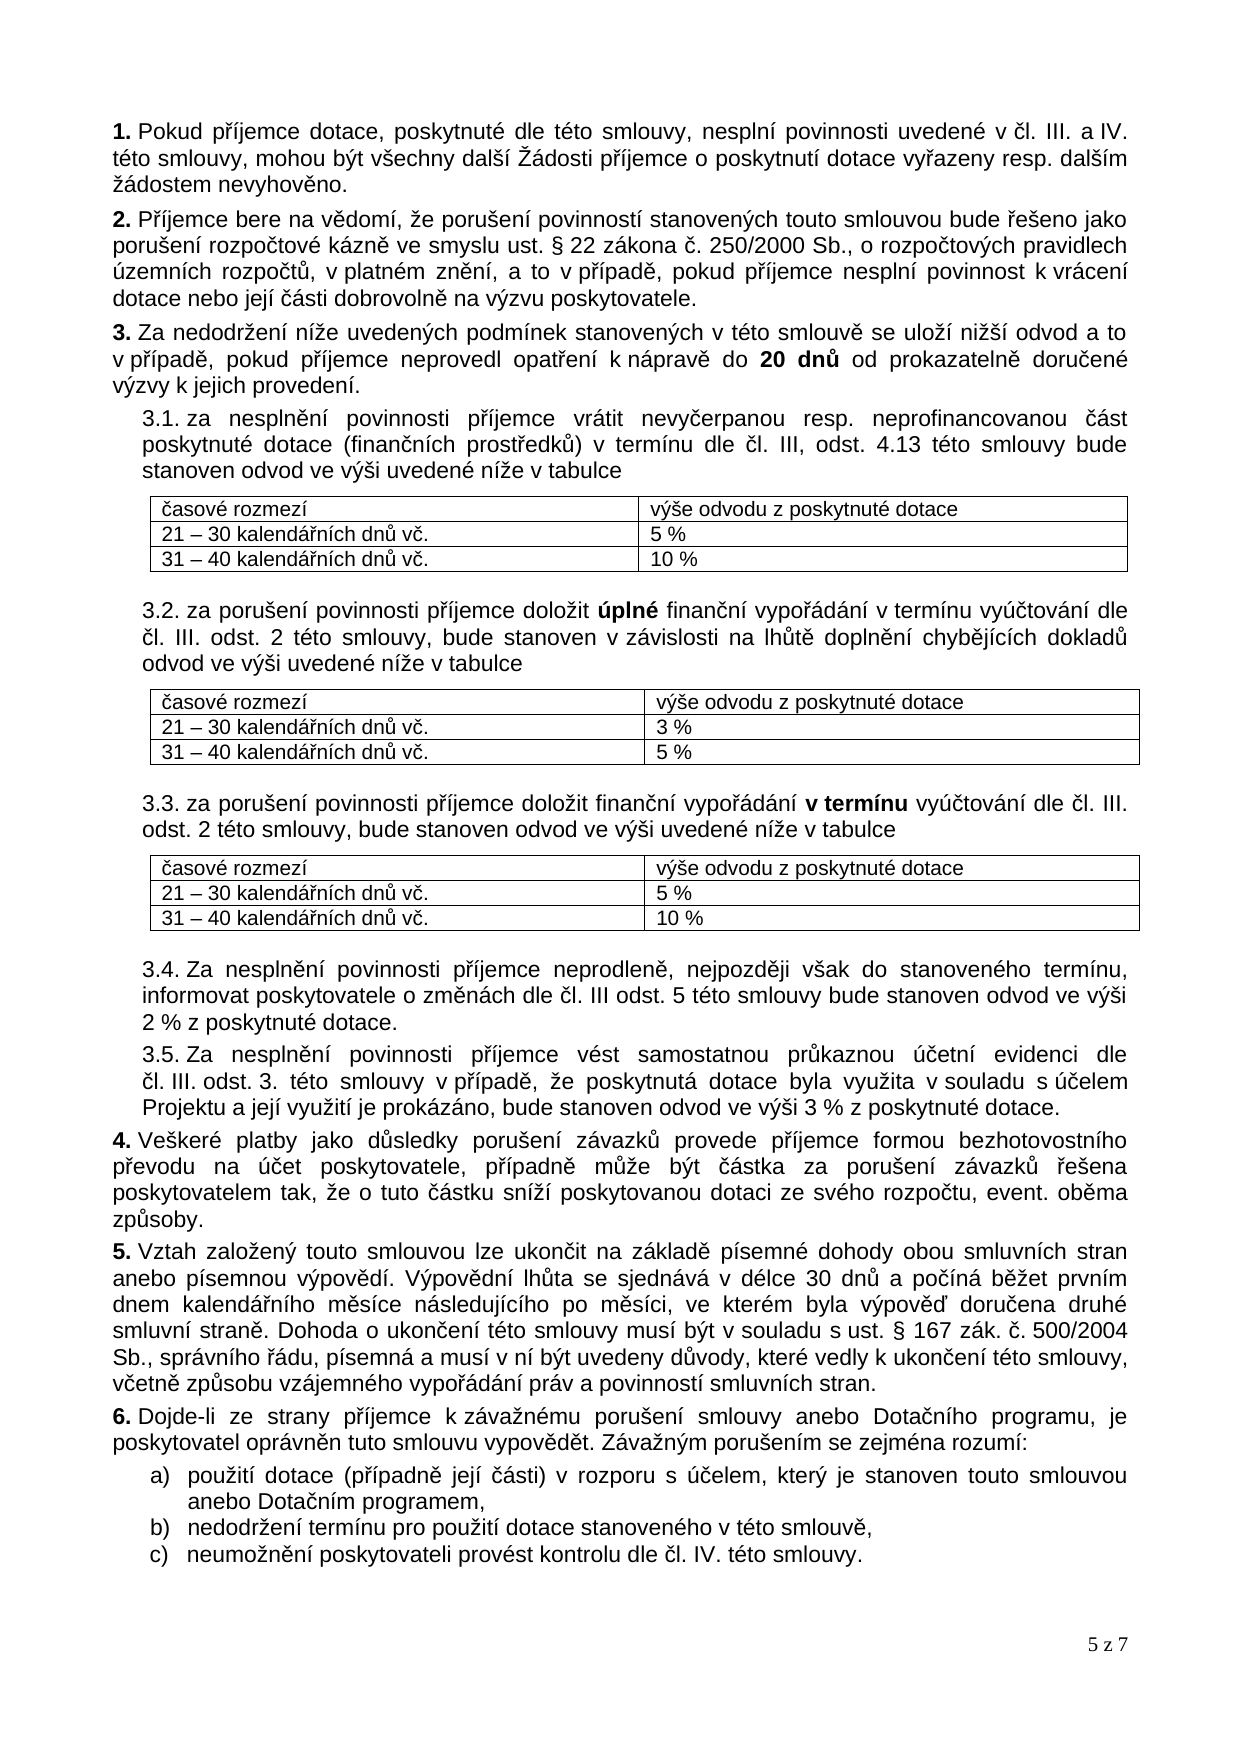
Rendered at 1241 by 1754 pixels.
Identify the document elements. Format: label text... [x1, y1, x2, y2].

list použití dotace (případně její části) v rozporu s účelem, který je stanoven touto smlouvou anebo Dotačním programem, [150, 1462, 1128, 1514]
list Za nedodržení níže uvedených podmínek stanovených v této smlouvě se uloží nižší odvod a to v případě, pokud příjemce neprovedl opatření k nápravě do 20 dnů od prokazatelně doručené výzvy k jejich provedení. [112, 319, 1128, 398]
table_cell 5 % [645, 881, 1139, 905]
table_cell 21 – 30 kalendářních dnů vč. [151, 522, 638, 546]
list Pokud příjemce dotace, poskytnuté dle této smlouvy, nesplní povinnosti uvedené v čl. III. a IV. této smlouvy, mohou být všechny další Žádosti příjemce o poskytnutí dotace vyřazeny resp. dalším žádostem nevyhověno. [112, 118, 1128, 197]
list Za nesplnění povinnosti příjemce vést samostatnou průkaznou účetní evidenci dle čl. III. odst. 3. této smlouvy v případě, že poskytnutá dotace byla využita v souladu s účelem Projektu a její využití je prokázáno, bude stanoven odvod ve výši 3 % z poskytnuté dotace. [142, 1041, 1128, 1120]
list za porušení povinnosti příjemce doložit úplné finanční vypořádání v termínu vyúčtování dle čl. III. odst. 2 této smlouvy, bude stanoven v závislosti na lhůtě doplnění chybějících dokladů odvod ve výši uvedené níže v tabulce [142, 597, 1128, 676]
table_cell 10 % [639, 547, 1127, 571]
table_header výše odvodu z poskytnuté dotace [645, 690, 1139, 714]
list za porušení povinnosti příjemce doložit finanční vypořádání v termínu vyúčtování dle čl. III. odst. 2 této smlouvy, bude stanoven odvod ve výši uvedené níže v tabulce [142, 790, 1128, 842]
list Dojde-li ze strany příjemce k závažnému porušení smlouvy anebo Dotačního programu, je poskytovatel oprávněn tuto smlouvu vypovědět. Závažným porušením se zejména rozumí: [112, 1403, 1128, 1455]
table_header výše odvodu z poskytnuté dotace [645, 856, 1139, 880]
list za nesplnění povinnosti příjemce vrátit nevyčerpanou resp. neprofinancovanou část poskytnuté dotace (finančních prostředků) v termínu dle čl. III, odst. 4.13 této smlouvy bude stanoven odvod ve výši uvedené níže v tabulce [142, 404, 1128, 484]
list Vztah založený touto smlouvou lze ukončit na základě písemné dohody obou smluvních stran anebo písemnou výpovědí. Výpovědní lhůta se sjednává v délce 30 dnů a počíná běžet prvním dnem kalendářního měsíce následujícího po měsíci, ve kterém byla výpověď doručena druhé smluvní straně. Dohoda o ukončení této smlouvy musí být v souladu s ust. § 167 zák. č. 500/2004 Sb., správního řádu, písemná a musí v ní být uvedeny důvody, které vedly k ukončení této smlouvy, včetně způsobu vzájemného vypořádání práv a povinností smluvních stran. [112, 1238, 1128, 1396]
table_header časové rozmezí [151, 856, 644, 880]
table_cell 3 % [645, 715, 1139, 739]
list Za nesplnění povinnosti příjemce neprodleně, nejpozději však do stanoveného termínu, informovat poskytovatele o změnách dle čl. III odst. 5 této smlouvy bude stanoven odvod ve výši 2 % z poskytnuté dotace. [142, 956, 1128, 1035]
table_cell 10 % [645, 906, 1139, 930]
list Veškeré platby jako důsledky porušení závazků provede příjemce formou bezhotovostního převodu na účet poskytovatele, případně může být částka za porušení závazků řešena poskytovatelem tak, že o tuto částku sníží poskytovanou dotaci ze svého rozpočtu, event. oběma způsoby. [112, 1127, 1128, 1232]
table_header časové rozmezí [151, 497, 638, 521]
table_cell 31 – 40 kalendářních dnů vč. [151, 547, 638, 571]
list neumožnění poskytovateli provést kontrolu dle čl. IV. této smlouvy. [149, 1541, 1128, 1567]
table_header časové rozmezí [151, 690, 644, 714]
list Příjemce bere na vědomí, že porušení povinností stanovených touto smlouvou bude řešeno jako porušení rozpočtové kázně ve smyslu ust. § 22 zákona č. 250/2000 Sb., o rozpočtových pravidlech územních rozpočtů, v platném znění, a to v případě, pokud příjemce nesplní povinnost k vrácení dotace nebo její části dobrovolně na výzvu poskytovatele. [112, 206, 1128, 311]
table_cell 31 – 40 kalendářních dnů vč. [151, 740, 644, 764]
table_cell 21 – 30 kalendářních dnů vč. [151, 881, 644, 905]
list nedodržení termínu pro použití dotace stanoveného v této smlouvě, [150, 1514, 1128, 1541]
table_cell 5 % [639, 522, 1127, 546]
table_cell 5 % [645, 740, 1139, 764]
table_cell 21 – 30 kalendářních dnů vč. [151, 715, 644, 739]
table_cell 31 – 40 kalendářních dnů vč. [151, 906, 644, 930]
table_header výše odvodu z poskytnuté dotace [639, 497, 1127, 521]
